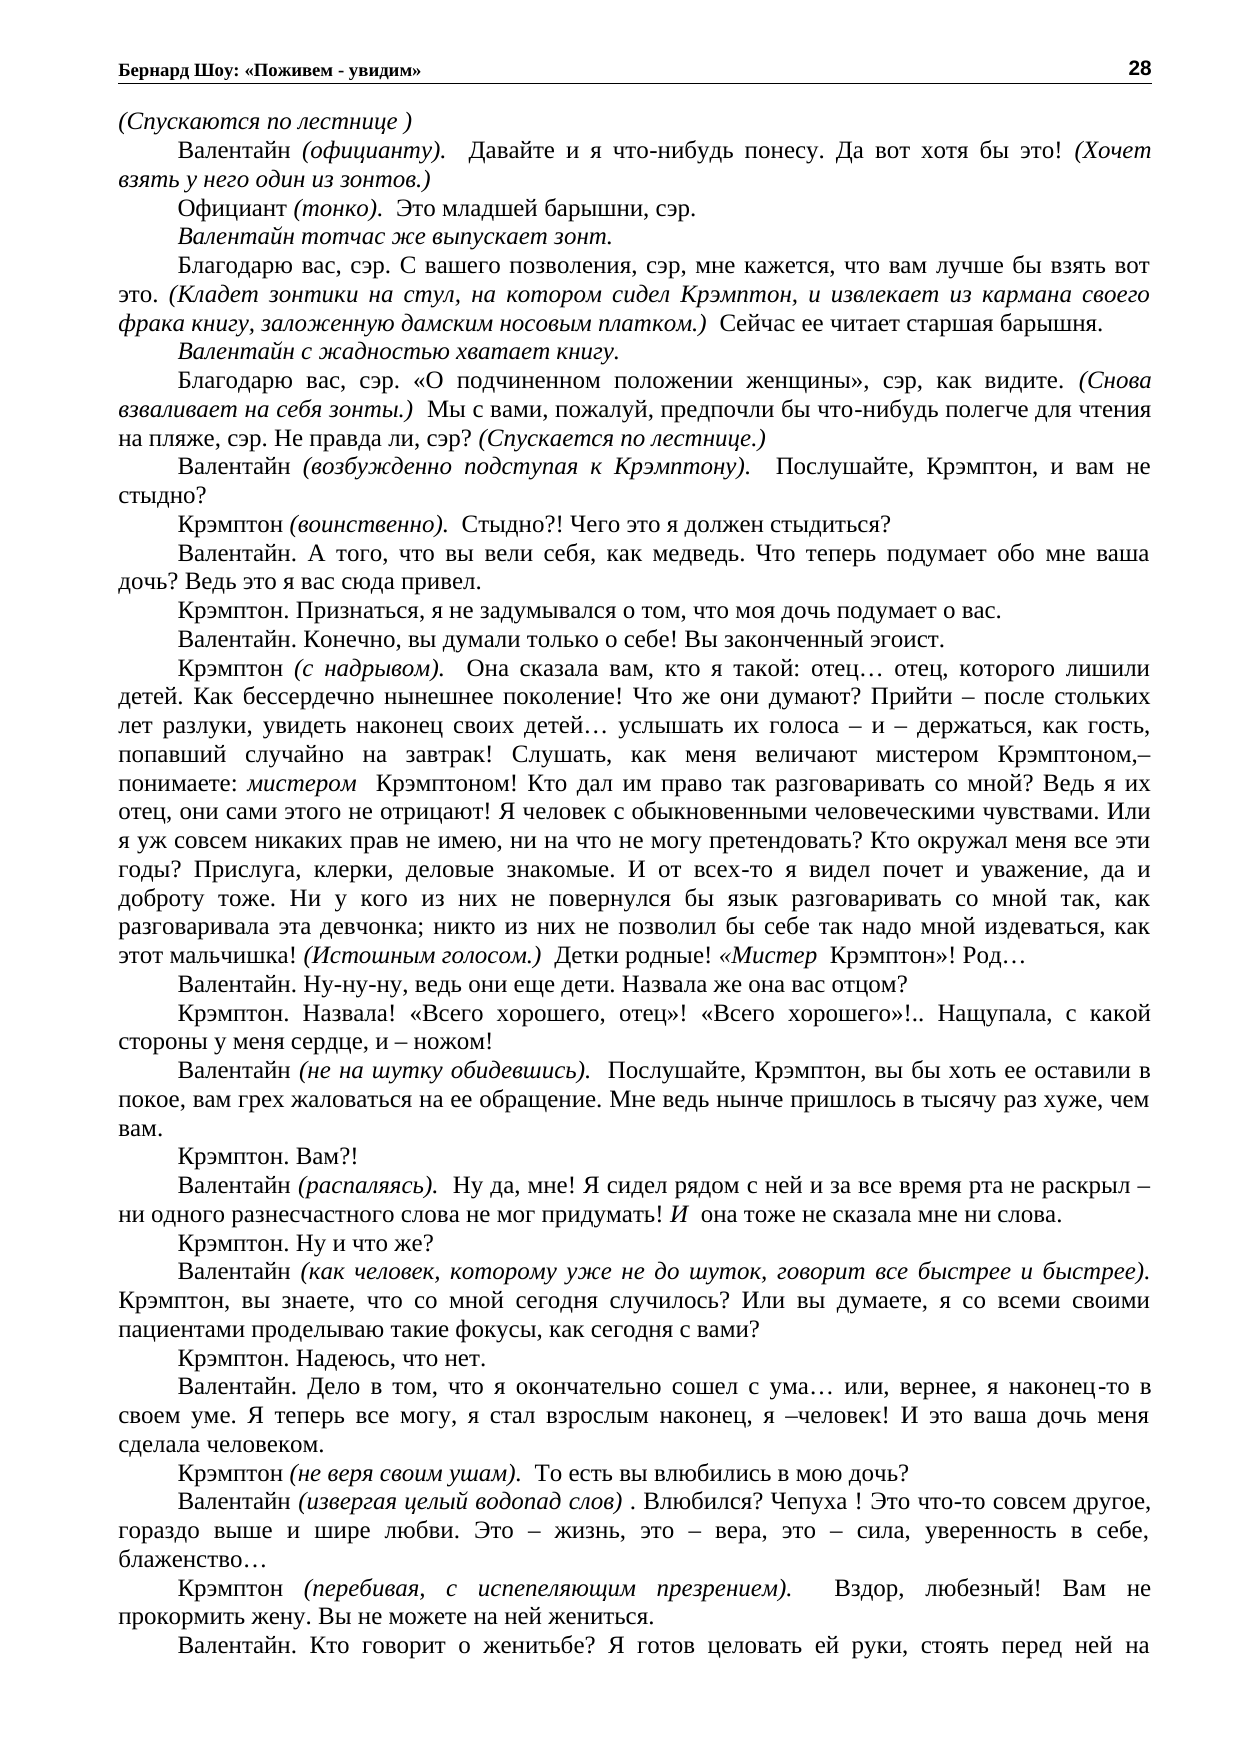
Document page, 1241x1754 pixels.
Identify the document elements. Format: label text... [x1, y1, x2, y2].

text Валентайн. Дело в том, что я окончательно сошел с ума… или, вернее, я наконец-то в своем уме. Я теперь все могу, я стал взрослым наконец, я –человек! И это ваша дочь меня сделала человеком. [118, 1371, 1152, 1458]
text Официант (тонко). Это младшей барышни, сэр. [118, 193, 1152, 221]
text Крэмптон. Ну и что же? [118, 1228, 1152, 1256]
text Валентайн (распаляясь). Ну да, мне! Я сидел рядом с ней и за все время рта не раскрыл – ни одного разнесчастного слова не мог придумать! И она тоже не сказала мне ни слова. [118, 1170, 1152, 1228]
text Валентайн. А того, что вы вели себя, как медведь. Что теперь подумает обо мне ваша дочь? Ведь это я вас сюда привел. [118, 538, 1152, 595]
text Крэмптон (не веря своим ушам). То есть вы влюбились в мою дочь? [118, 1458, 1152, 1486]
text Валентайн с жадностью хватает книгу. [118, 336, 1152, 365]
text Крэмптон. Вам?! [118, 1141, 1152, 1170]
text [118, 1630, 1152, 1659]
text Валентайн. Конечно, вы думали только о себе! Вы законченный эгоист. [118, 624, 1152, 653]
text Валентайн (как человек, которому уже не до шуток, говорит все быстрее и быстрее). Крэмптон, вы знаете, что со мной сегодня случилось? Или вы думаете, я со всеми своими пациентами проделываю такие фокусы, как сегодня с вами? [118, 1256, 1152, 1343]
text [118, 106, 1152, 135]
text Валентайн (извергая целый водопад слов) . Влюбился? Чепуха ! Это что-то совсем другое, гораздо выше и шире любви. Это – жизнь, это – вера, это – сила, уверенность в себе, блаженство… [118, 1486, 1152, 1573]
text Валентайн (возбужденно подступая к Крэмптону). Послушайте, Крэмптон, и вам не стыдно? [118, 451, 1152, 509]
text Валентайн тотчас же выпускает зонт. [118, 221, 1152, 250]
text Крэмптон (воинственно). Стыдно?! Чего это я должен стыдиться? [118, 509, 1152, 538]
text Крэмптон (с надрывом). Она сказала вам, кто я такой: отец… отец, которого лишили детей. Как бессердечно нынешнее поколение! Что же они думают? Прийти – после стольких лет разлуки, увидеть наконец своих детей… услышать их голоса – и – держаться, как гость, попавший случайно на завтрак! Слушать, как меня величают мистером Крэмптоном,–понимаете: мистером Крэмптоном! Кто дал им право так разговаривать со мной? Ведь я их отец, они сами этого не отрицают! Я человек с обыкновенными человеческими чувствами. Или я уж совсем никаких прав не имею, ни на что не могу претендовать? Кто окружал меня все эти годы? Прислуга, клерки, деловые знакомые. И от всех-то я видел почет и уважение, да и доброту тоже. Ни у кого из них не повернулся бы язык разговаривать со мной так, как разговаривала эта девчонка; никто из них не позволил бы себе так надо мной издеваться, как этот мальчишка! (Истошным голосом.) Детки родные! «Мистер Крэмптон»! Род… [118, 653, 1152, 969]
text Валентайн. Ну-ну-ну, ведь они еще дети. Назвала же она вас отцом? [118, 969, 1152, 998]
text Валентайн (официанту). Давайте и я что-нибудь понесу. Да вот хотя бы это! (Хочет взять у него один из зонтов.) [118, 135, 1152, 193]
text Валентайн (не на шутку обидевшись). Послушайте, Крэмптон, вы бы хоть ее оставили в покое, вам грех жаловаться на ее обращение. Мне ведь нынче пришлось в тысячу раз хуже, чем вам. [118, 1055, 1152, 1141]
text Благодарю вас, сэр. С вашего позволения, сэр, мне кажется, что вам лучше бы взять вот это. (Кладет зонтики на стул, на котором сидел Крэмптон, и извлекает из кармана своего фрака книгу, заложенную дамским носовым платком.) Сейчас ее читает старшая барышня. [118, 250, 1152, 336]
text Крэмптон. Признаться, я не задумывался о том, что моя дочь подумает о вас. [118, 595, 1152, 624]
text Крэмптон (перебивая, с испепеляющим презрением). Вздор, любезный! Вам не прокормить жену. Вы не можете на ней жениться. [118, 1573, 1152, 1630]
text Благодарю вас, сэр. «О подчиненном положении женщины», сэр, как видите. (Снова взваливает на себя зонты.) Мы с вами, пожалуй, предпочли бы что-нибудь полегче для чтения на пляже, сэр. Не правда ли, сэр? (Спускается по лестнице.) [118, 365, 1152, 451]
text Крэмптон. Надеюсь, что нет. [118, 1343, 1152, 1371]
text Крэмптон. Назвала! «Всего хорошего, отец»! «Всего хорошего»!.. Нащупала, с какой стороны у меня сердце, и – ножом! [118, 998, 1152, 1055]
